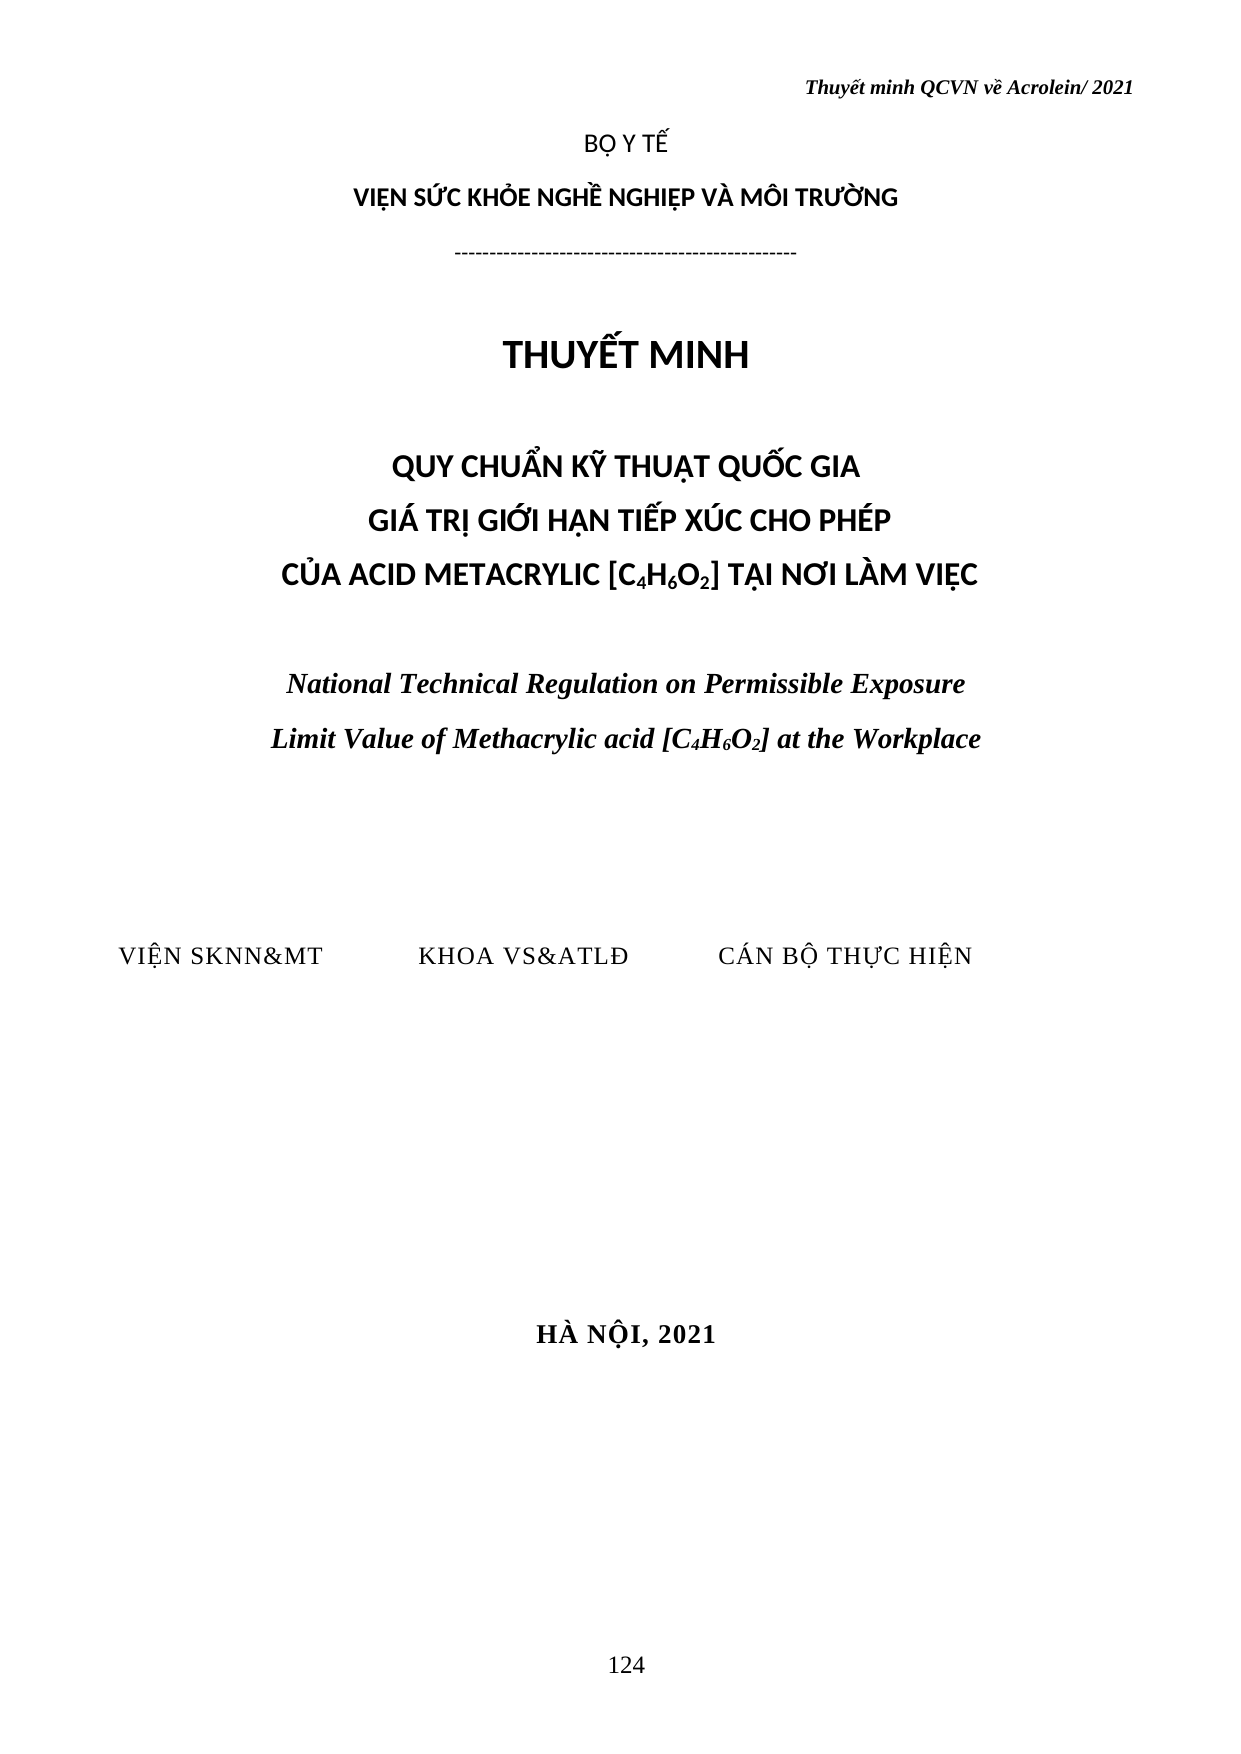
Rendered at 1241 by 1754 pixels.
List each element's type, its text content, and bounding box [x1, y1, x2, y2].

text CỦA ACID METACRYLIC [C4H6O2] TẠI NƠI LÀM VIỆC [118, 552, 1134, 594]
text Limit Value of Methacrylic acid [C4H6O2] at the Workplace [118, 715, 1134, 756]
text GIÁ TRỊ GIỚI HẠN TIẾP XÚC CHO PHÉP [118, 498, 1134, 540]
text VIỆN SỨC KHỎE NGHỀ NGHIỆP VÀ MÔI TRƯỜNG [118, 173, 1134, 215]
text BỘ Y TẾ [118, 119, 1134, 161]
text VIỆN SKNN&MT KHOA VS&ATLĐ CÁN BỘ THỰC HIỆN [118, 931, 1134, 973]
text National Technical Regulation on Permissible Exposure [118, 661, 1134, 702]
text HÀ NỘI, 2021 [118, 1311, 1134, 1352]
text QUY CHUẨN KỸ THUẬT QUỐC GIA [118, 444, 1134, 486]
text THUYẾT MINH [118, 336, 1134, 377]
text ------------------------------------------------- [118, 227, 1134, 269]
